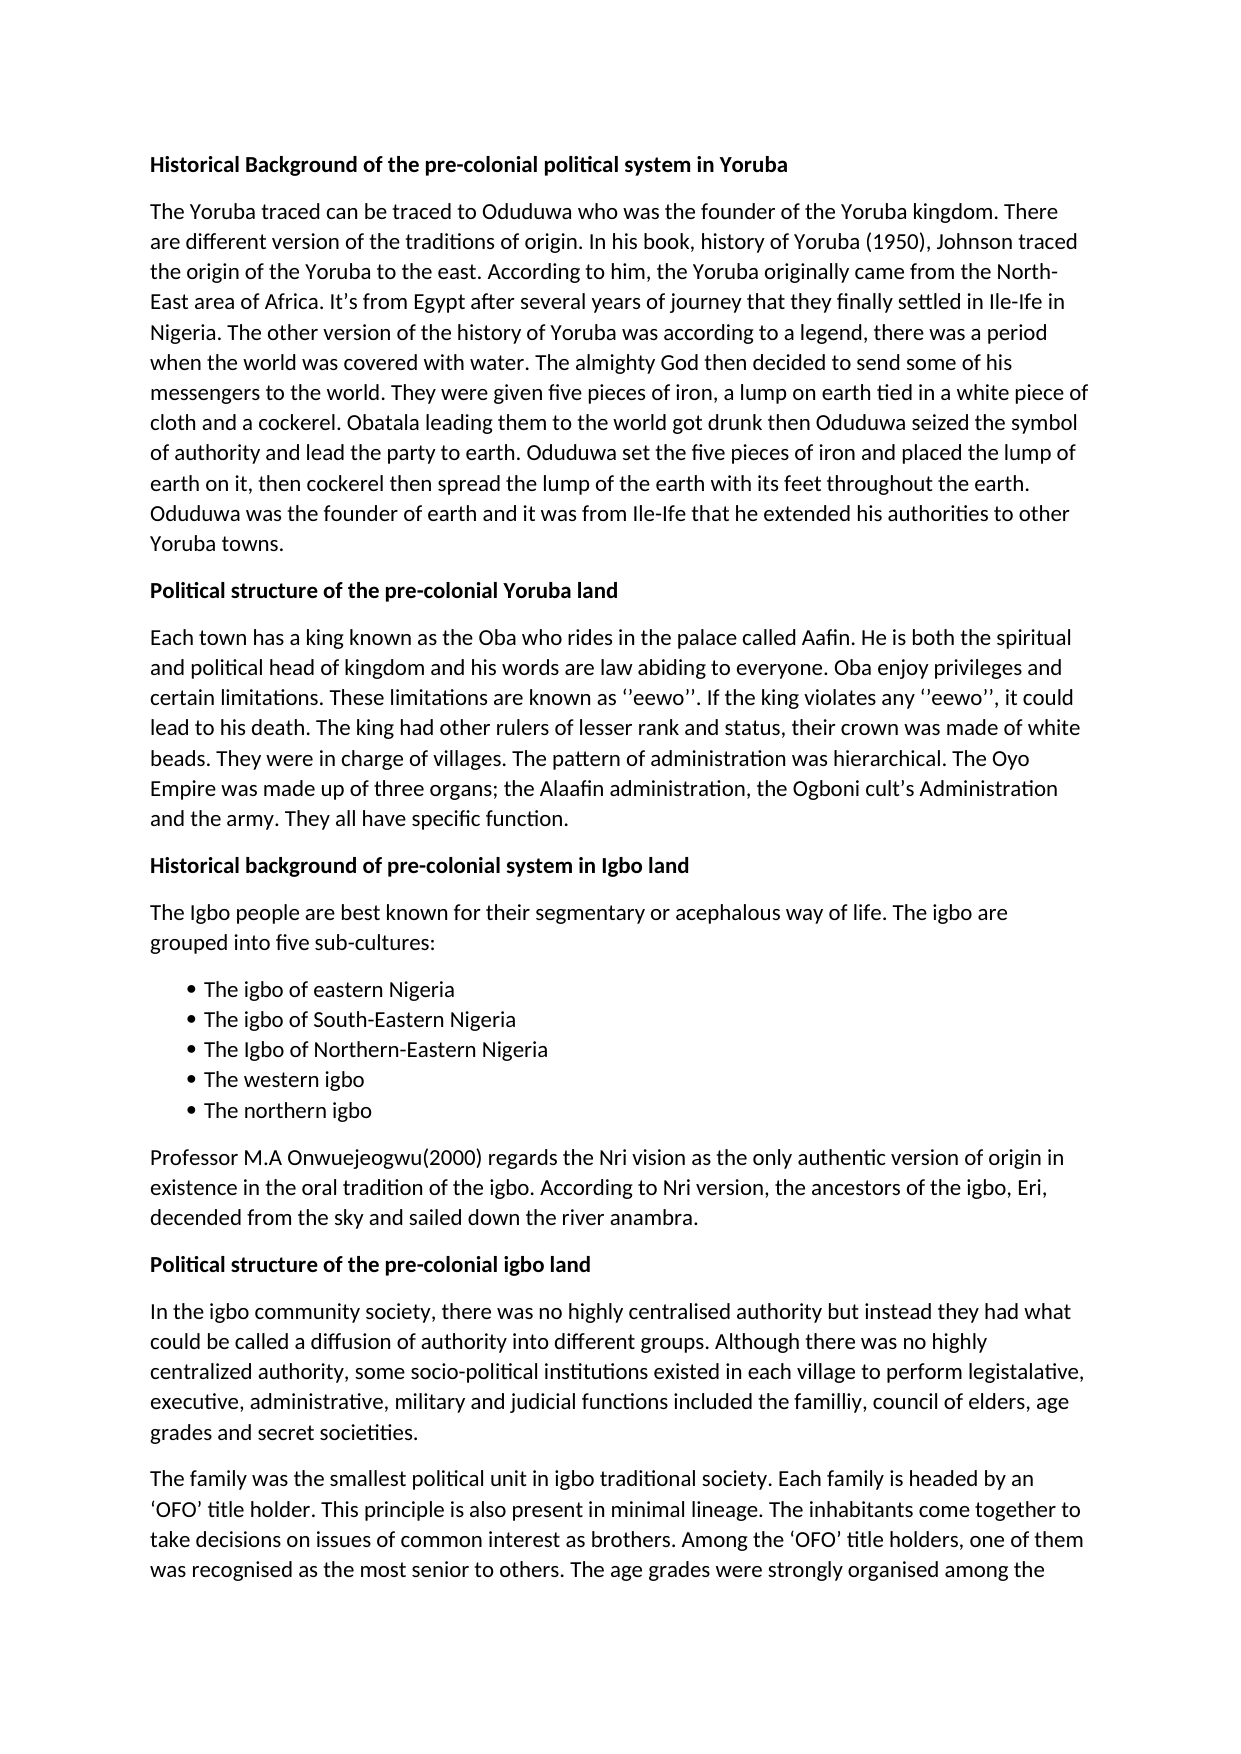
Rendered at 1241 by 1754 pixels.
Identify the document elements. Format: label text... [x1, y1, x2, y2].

list The western igbo [187, 1066, 1090, 1094]
text In the igbo community society, there was no highly centralised authority but instead they had what could be called a diffusion of authority into different groups. Although there was no highly centralized authority, some socio-political institutions existed in each village to perform legistalative, executive, administrative, military and judicial functions included the familliy, council of elders, age grades and secret societities. [150, 1297, 1090, 1446]
list The igbo of eastern Nigeria [187, 975, 1090, 1003]
list The igbo of South-Eastern Nigeria [187, 1005, 1090, 1033]
text The Yoruba traced can be traced to Oduduwa who was the founder of the Yoruba kingdom. There are different version of the traditions of origin. In his book, history of Yoruba (1950), Johnson traced the origin of the Yoruba to the east. According to him, the Yoruba originally came from the North-East area of Africa. It’s from Egypt after several years of journey that they finally settled in Ile-Ife in Nigeria. The other version of the history of Yoruba was according to a legend, there was a period when the world was covered with water. The almighty God then decided to send some of his messengers to the world. They were given five pieces of iron, a lump on earth tied in a white piece of cloth and a cockerel. Obatala leading them to the world got drunk then Oduduwa seized the symbol of authority and lead the party to earth. Oduduwa set the five pieces of iron and placed the lump of earth on it, then cockerel then spread the lump of the earth with its feet throughout the earth. Oduduwa was the founder of earth and it was from Ile-Ife that he extended his authorities to other Yoruba towns. [150, 197, 1090, 557]
text Historical background of pre-colonial system in Igbo land [150, 851, 1090, 879]
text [150, 1464, 1090, 1583]
text Professor M.A Onwuejeogwu(2000) regards the Nri vision as the only authentic version of origin in existence in the oral tradition of the igbo. According to Nri version, the ancestors of the igbo, Eri, decended from the sky and sailed down the river anambra. [150, 1143, 1090, 1231]
text Historical Background of the pre-colonial political system in Yoruba [150, 150, 1090, 178]
text Political structure of the pre-colonial igbo land [150, 1250, 1090, 1278]
text Each town has a king known as the Oba who rides in the palace called Aafin. He is both the spiritual and political head of kingdom and his words are law abiding to everyone. Oba enjoy privileges and certain limitations. These limitations are known as ‘’eewo’’. If the king violates any ‘’eewo’’, it could lead to his death. The king had other rulers of lesser rank and status, their crown was made of white beads. They were in charge of villages. The pattern of administration was hierarchical. The Oyo Empire was made up of three organs; the Alaafin administration, the Ogboni cult’s Administration and the army. They all have specific function. [150, 623, 1090, 832]
list The Igbo of Northern-Eastern Nigeria [187, 1035, 1090, 1063]
text The Igbo people are best known for their segmentary or acephalous way of life. The igbo are grouped into five sub-cultures: [150, 898, 1090, 956]
text Political structure of the pre-colonial Yoruba land [150, 576, 1090, 604]
list The northern igbo [187, 1096, 1090, 1124]
